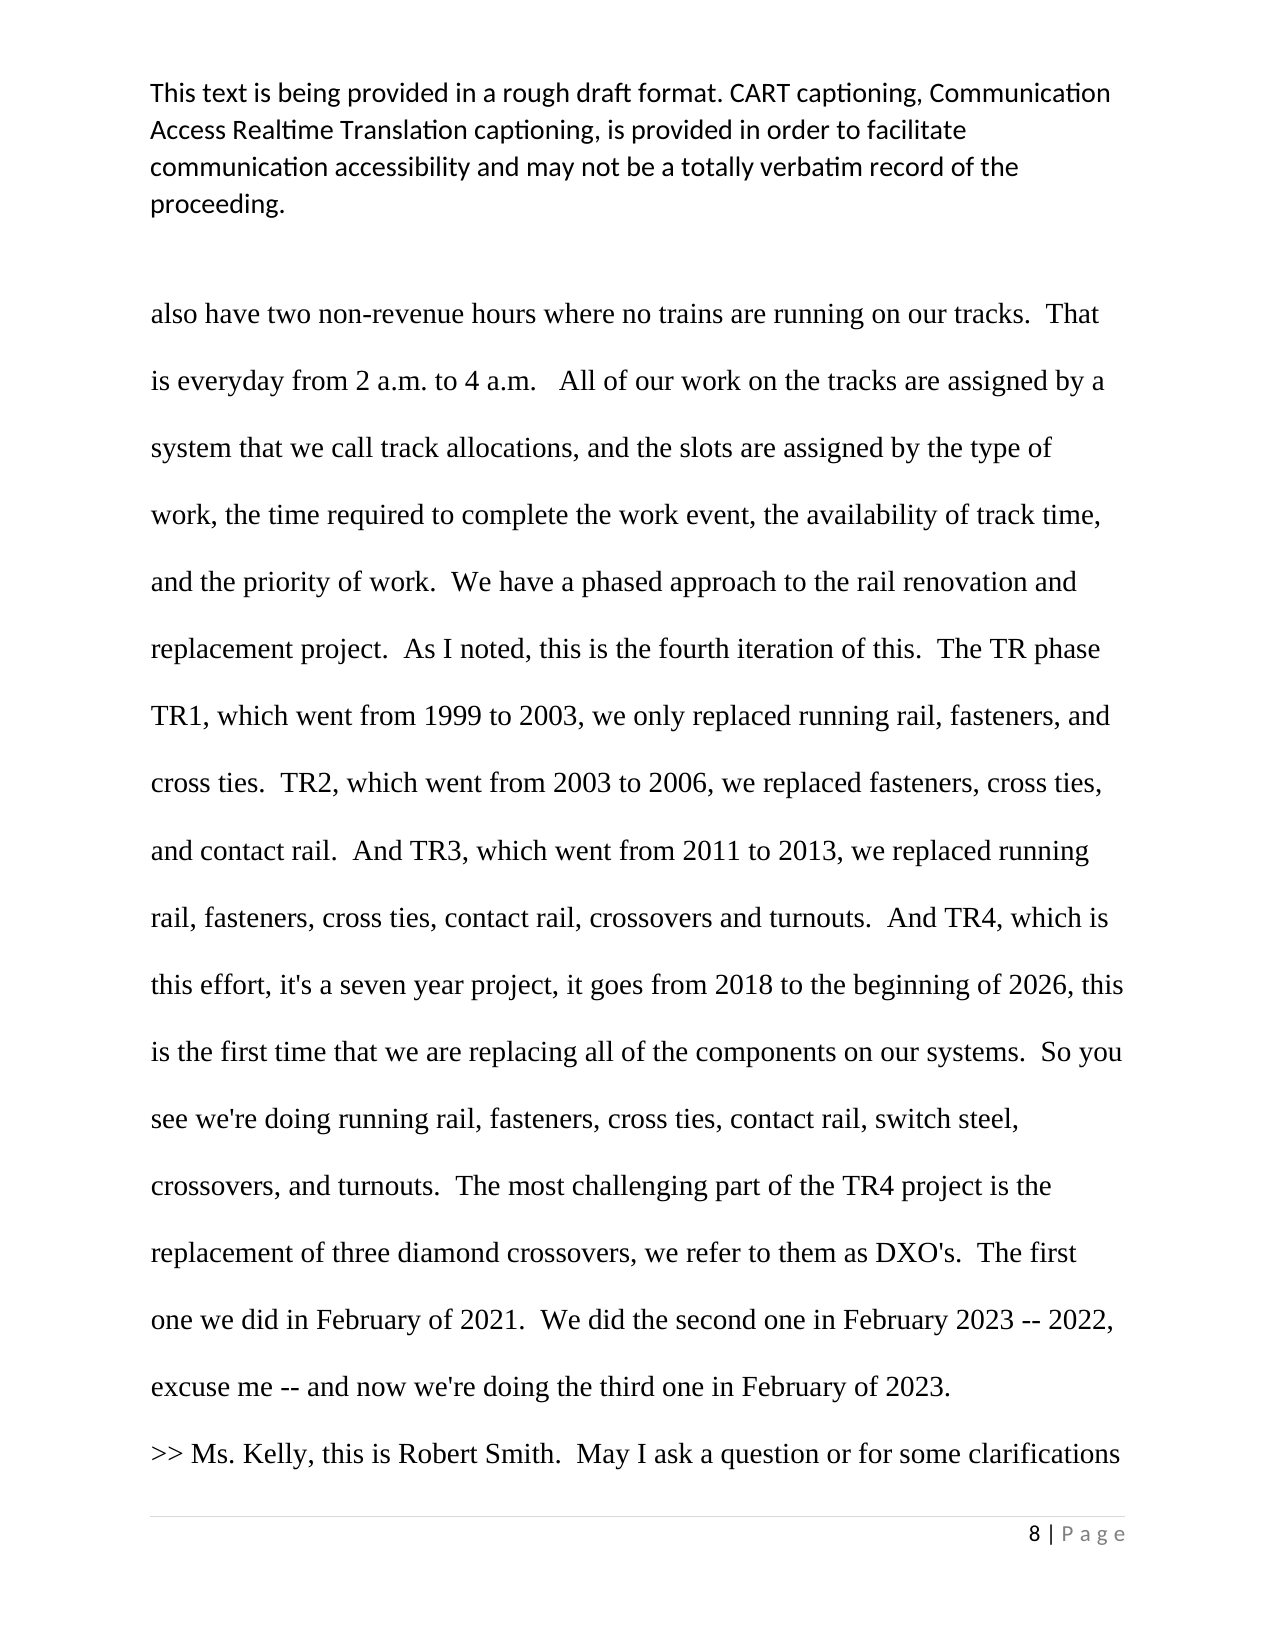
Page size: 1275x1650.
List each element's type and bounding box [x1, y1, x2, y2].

text [150, 296, 1125, 1470]
